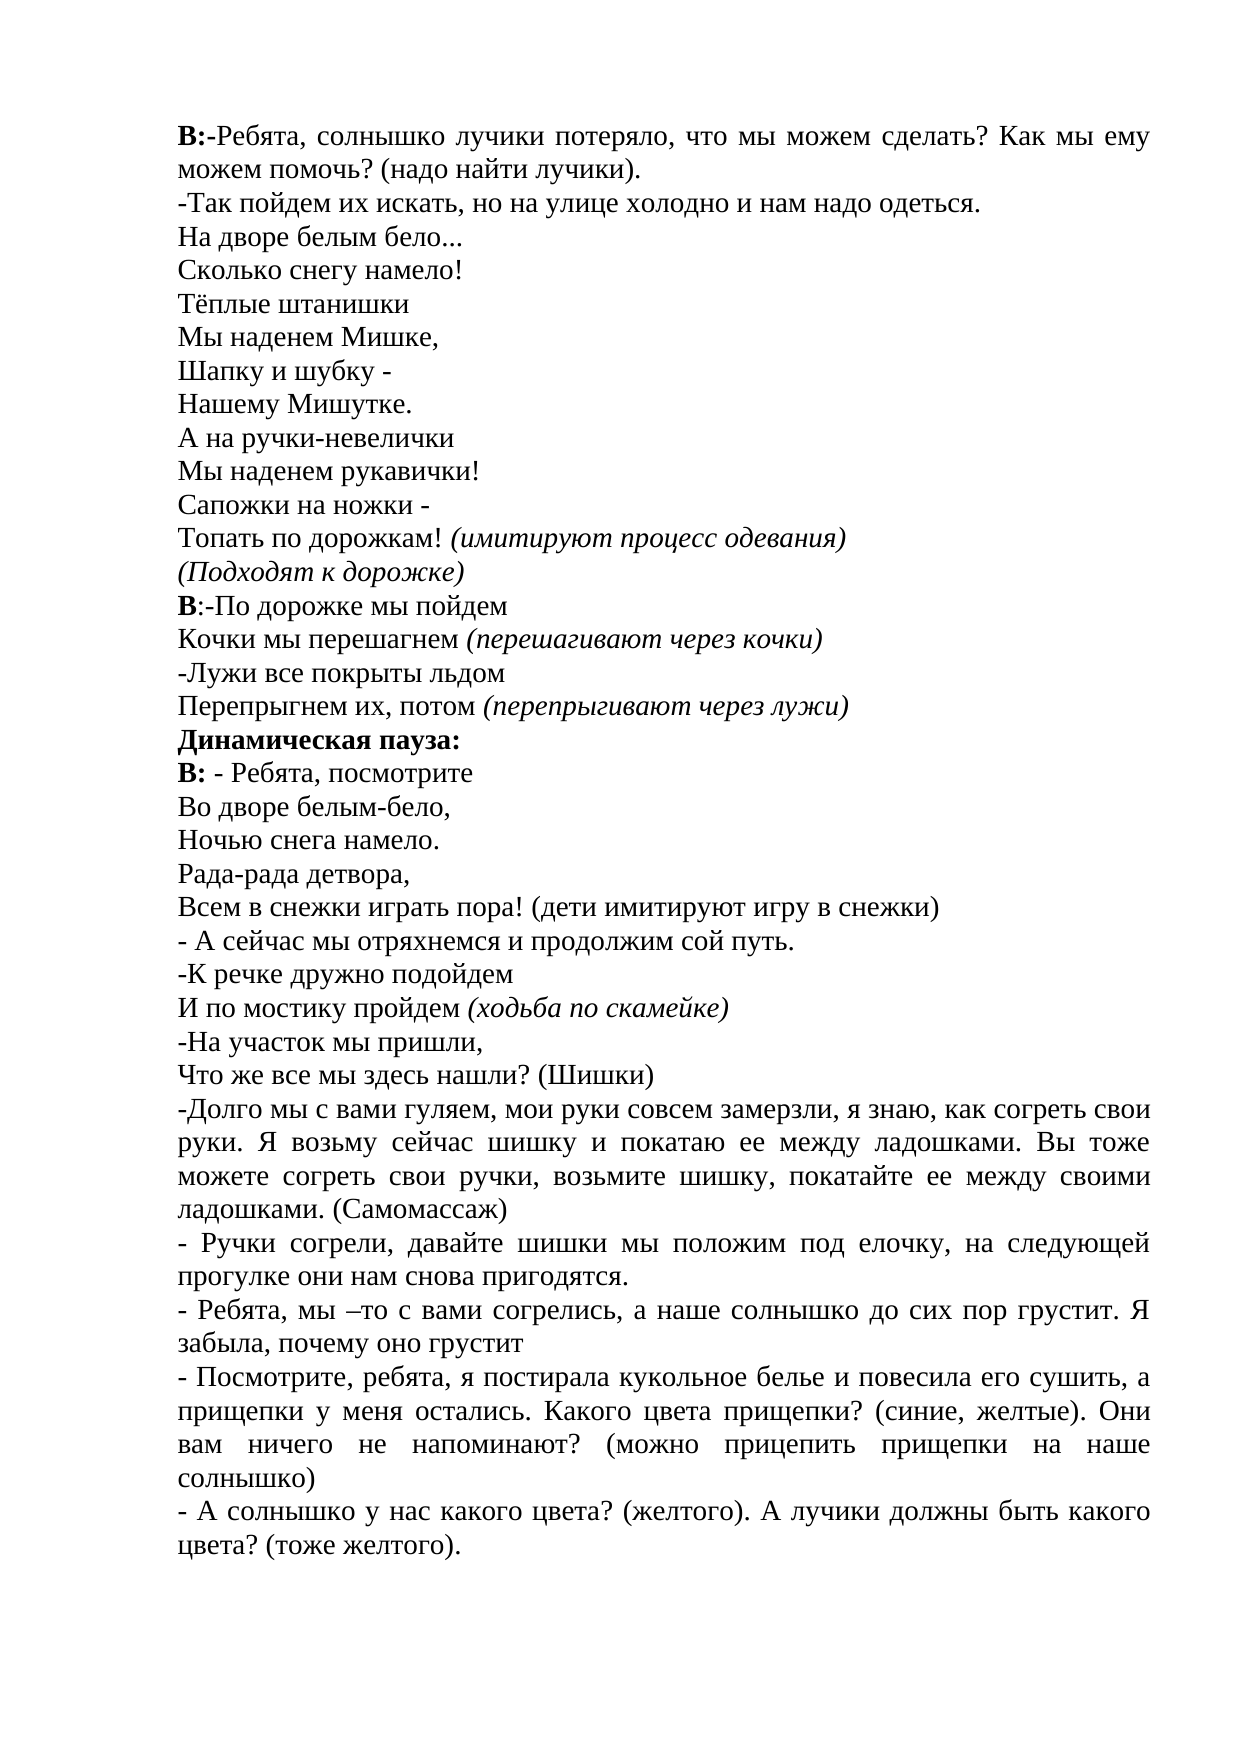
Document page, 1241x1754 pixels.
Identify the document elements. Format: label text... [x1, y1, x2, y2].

text - Посмотрите, ребята, я постирала кукольное белье и повесила его сушить, а прищепки у меня остались. Какого цвета прищепки? (синие, желтые). Они вам ничего не напоминают? (можно прицепить прищепки на наше солнышко) [177, 1359, 1152, 1493]
text Топать по дорожкам! (имитируют процесс одевания) [177, 521, 1152, 554]
text В:-По дорожке мы пойдем [177, 588, 1152, 621]
text - А сейчас мы отряхнемся и продолжим сой путь. [177, 923, 1152, 957]
text Перепрыгнем их, потом (перепрыгивают через лужи) [177, 688, 1152, 722]
text - Ребята, мы –то с вами согрелись, а наше солнышко до сих пор грустит. Я забыла, почему оно грустит [177, 1292, 1152, 1359]
text В: - Ребята, посмотрите [177, 755, 1152, 789]
text А на ручки-невелички [177, 420, 1152, 453]
text Тёплые штанишки [177, 286, 1152, 319]
text -Лужи все покрыты льдом [177, 655, 1152, 688]
text Кочки мы перешагнем (перешагивают через кочки) [177, 621, 1152, 655]
text - Ручки согрели, давайте шишки мы положим под елочку, на следующей прогулке они нам снова пригодятся. [177, 1225, 1152, 1292]
text Мы наденем рукавички! [177, 453, 1152, 487]
text Шапку и шубку - [177, 353, 1152, 386]
text И по мостику пройдем (ходьба по скамейке) [177, 990, 1152, 1024]
text В:-Ребята, солнышко лучики потеряло, что мы можем сделать? Как мы ему можем помочь? (надо найти лучики). [177, 118, 1152, 185]
text Что же все мы здесь нашли? (Шишки) [177, 1057, 1152, 1091]
text -Так пойдем их искать, но на улице холодно и нам надо одеться. [177, 185, 1152, 219]
text Мы наденем Мишке, [177, 319, 1152, 353]
text Нашему Мишутке. [177, 386, 1152, 420]
text На дворе белым бело... [177, 219, 1152, 252]
text (Подходят к дорожке) [177, 554, 1152, 588]
text Сапожки на ножки - [177, 487, 1152, 521]
text -К речке дружно подойдем [177, 957, 1152, 990]
text -Долго мы с вами гуляем, мои руки совсем замерзли, я знаю, как согреть свои руки. Я возьму сейчас шишку и покатаю ее между ладошками. Вы тоже можете согреть свои ручки, возьмите шишку, покатайте ее между своими ладошками. (Самомассаж) [177, 1091, 1152, 1225]
text Сколько снегу намело! [177, 252, 1152, 286]
text -На участок мы пришли, [177, 1024, 1152, 1057]
text Во дворе белым-бело, Ночью снега намело. Рада-рада детвора, Всем в снежки играть пора! (дети имитируют игру в снежки) [177, 789, 1152, 923]
text Динамическая пауза: [177, 722, 1152, 755]
text - А солнышко у нас какого цвета? (желтого). А лучики должны быть какого цвета? (тоже желтого). [177, 1493, 1152, 1560]
